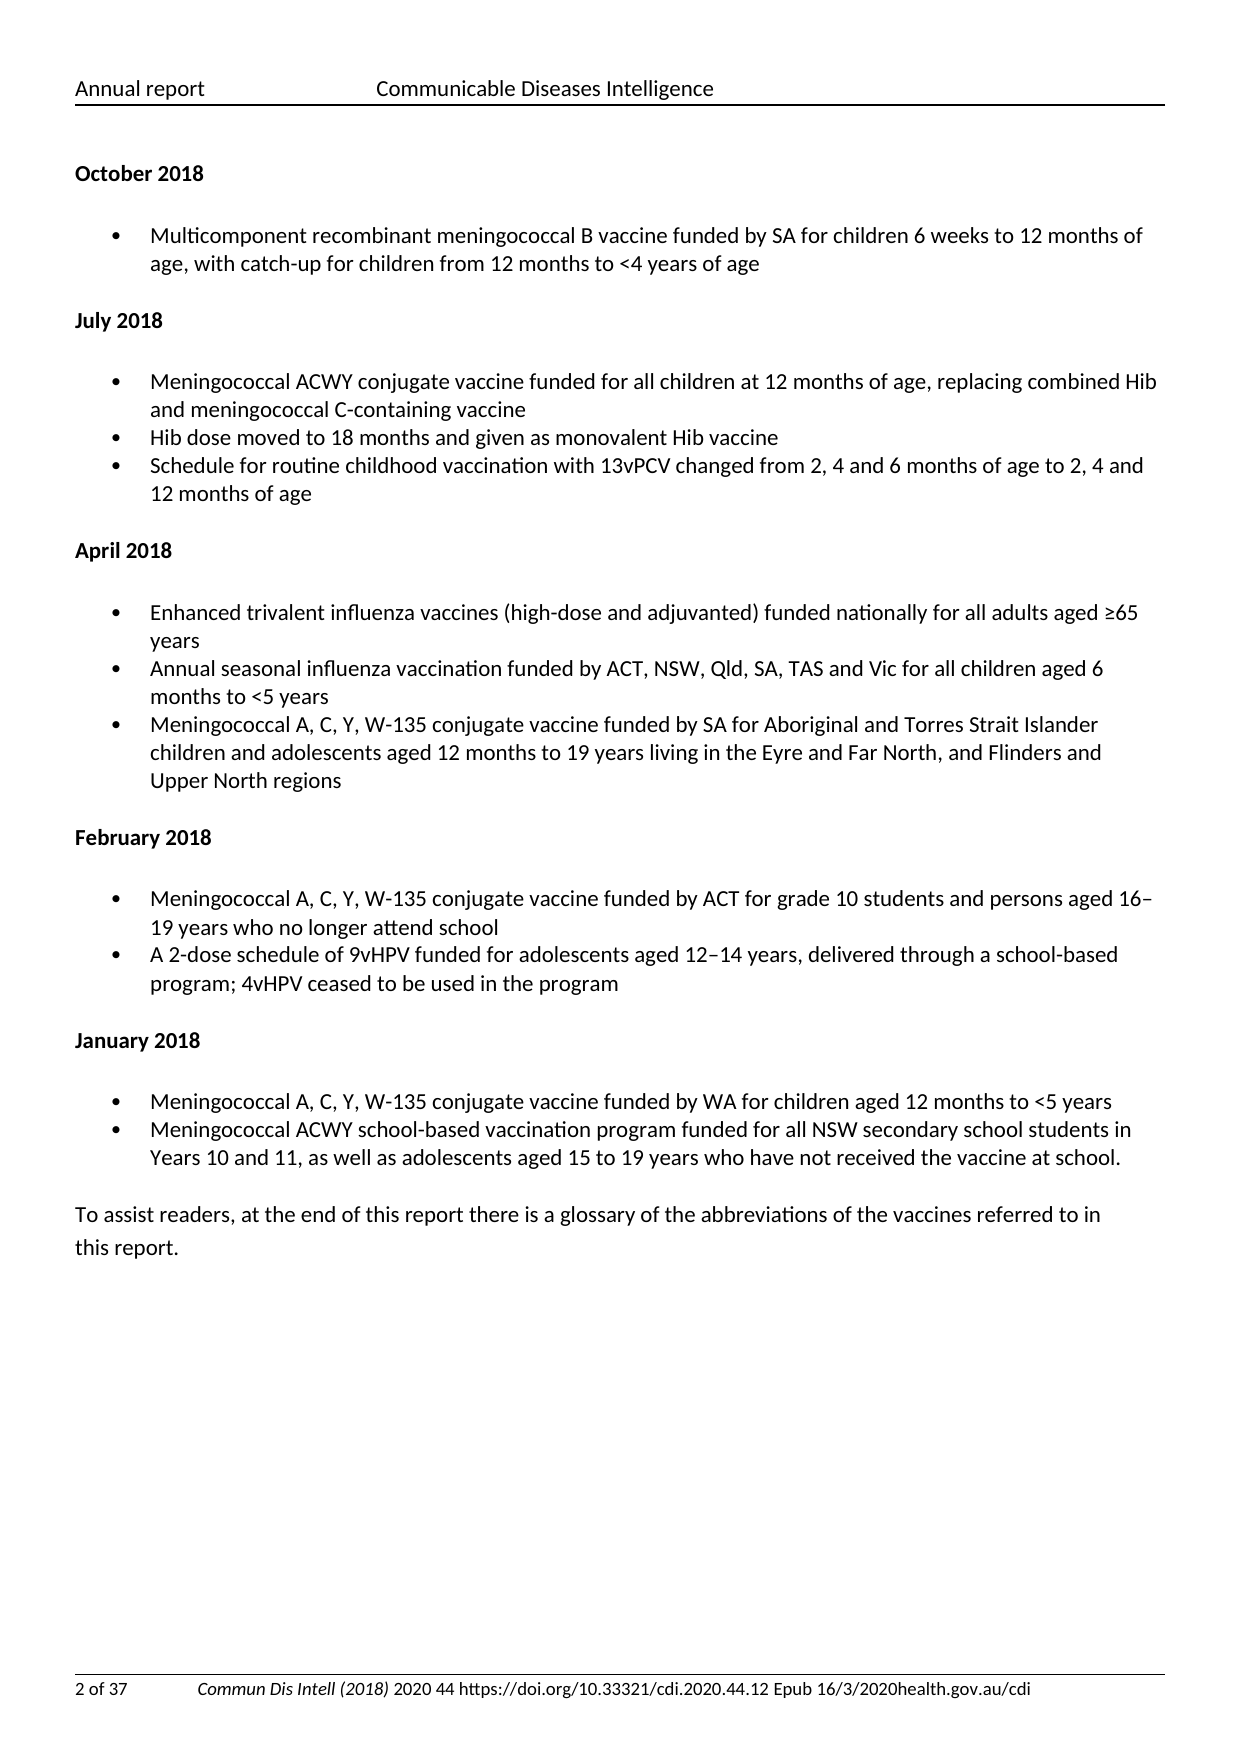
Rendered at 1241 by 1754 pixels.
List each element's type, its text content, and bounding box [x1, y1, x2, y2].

text July 2018 [75, 306, 1165, 334]
text October 2018 [75, 159, 1165, 187]
list Meningococcal A, C, Y, W-135 conjugate vaccine funded by WA for children aged 12 months to <5 years [112, 1087, 1165, 1115]
text April 2018 [75, 537, 1165, 564]
text January 2018 [75, 1026, 1165, 1054]
text To assist readers, at the end of this report there is a glossary of the abbreviations of the vaccines referred to in this report. [75, 1200, 1165, 1261]
text February 2018 [75, 823, 1165, 851]
list Multicomponent recombinant meningococcal B vaccine funded by SA for children 6 weeks to 12 months of age, with catch-up for children from 12 months to <4 years of age [112, 221, 1165, 277]
list Schedule for routine childhood vaccination with 13vPCV changed from 2, 4 and 6 months of age to 2, 4 and 12 months of age [112, 451, 1165, 507]
list A 2-dose schedule of 9vHPV funded for adolescents aged 12–14 years, delivered through a school-based program; 4vHPV ceased to be used in the program [112, 941, 1165, 997]
list Enhanced trivalent influenza vaccines (high-dose and adjuvanted) funded nationally for all adults aged ≥65 years [112, 598, 1165, 654]
list Meningococcal ACWY conjugate vaccine funded for all children at 12 months of age, replacing combined Hib and meningococcal C-containing vaccine [112, 367, 1165, 423]
list Meningococcal ACWY school-based vaccination program funded for all NSW secondary school students in Years 10 and 11, as well as adolescents aged 15 to 19 years who have not received the vaccine at school. [112, 1115, 1165, 1171]
list Meningococcal A, C, Y, W-135 conjugate vaccine funded by SA for Aboriginal and Torres Strait Islander children and adolescents aged 12 months to 19 years living in the Eyre and Far North, and Flinders and Upper North regions [112, 710, 1165, 794]
list Hib dose moved to 18 months and given as monovalent Hib vaccine [112, 423, 1165, 451]
list Meningococcal A, C, Y, W-135 conjugate vaccine funded by ACT for grade 10 students and persons aged 16–19 years who no longer attend school [112, 884, 1165, 941]
list Annual seasonal influenza vaccination funded by ACT, NSW, Qld, SA, TAS and Vic for all children aged 6 months to <5 years [112, 654, 1165, 710]
